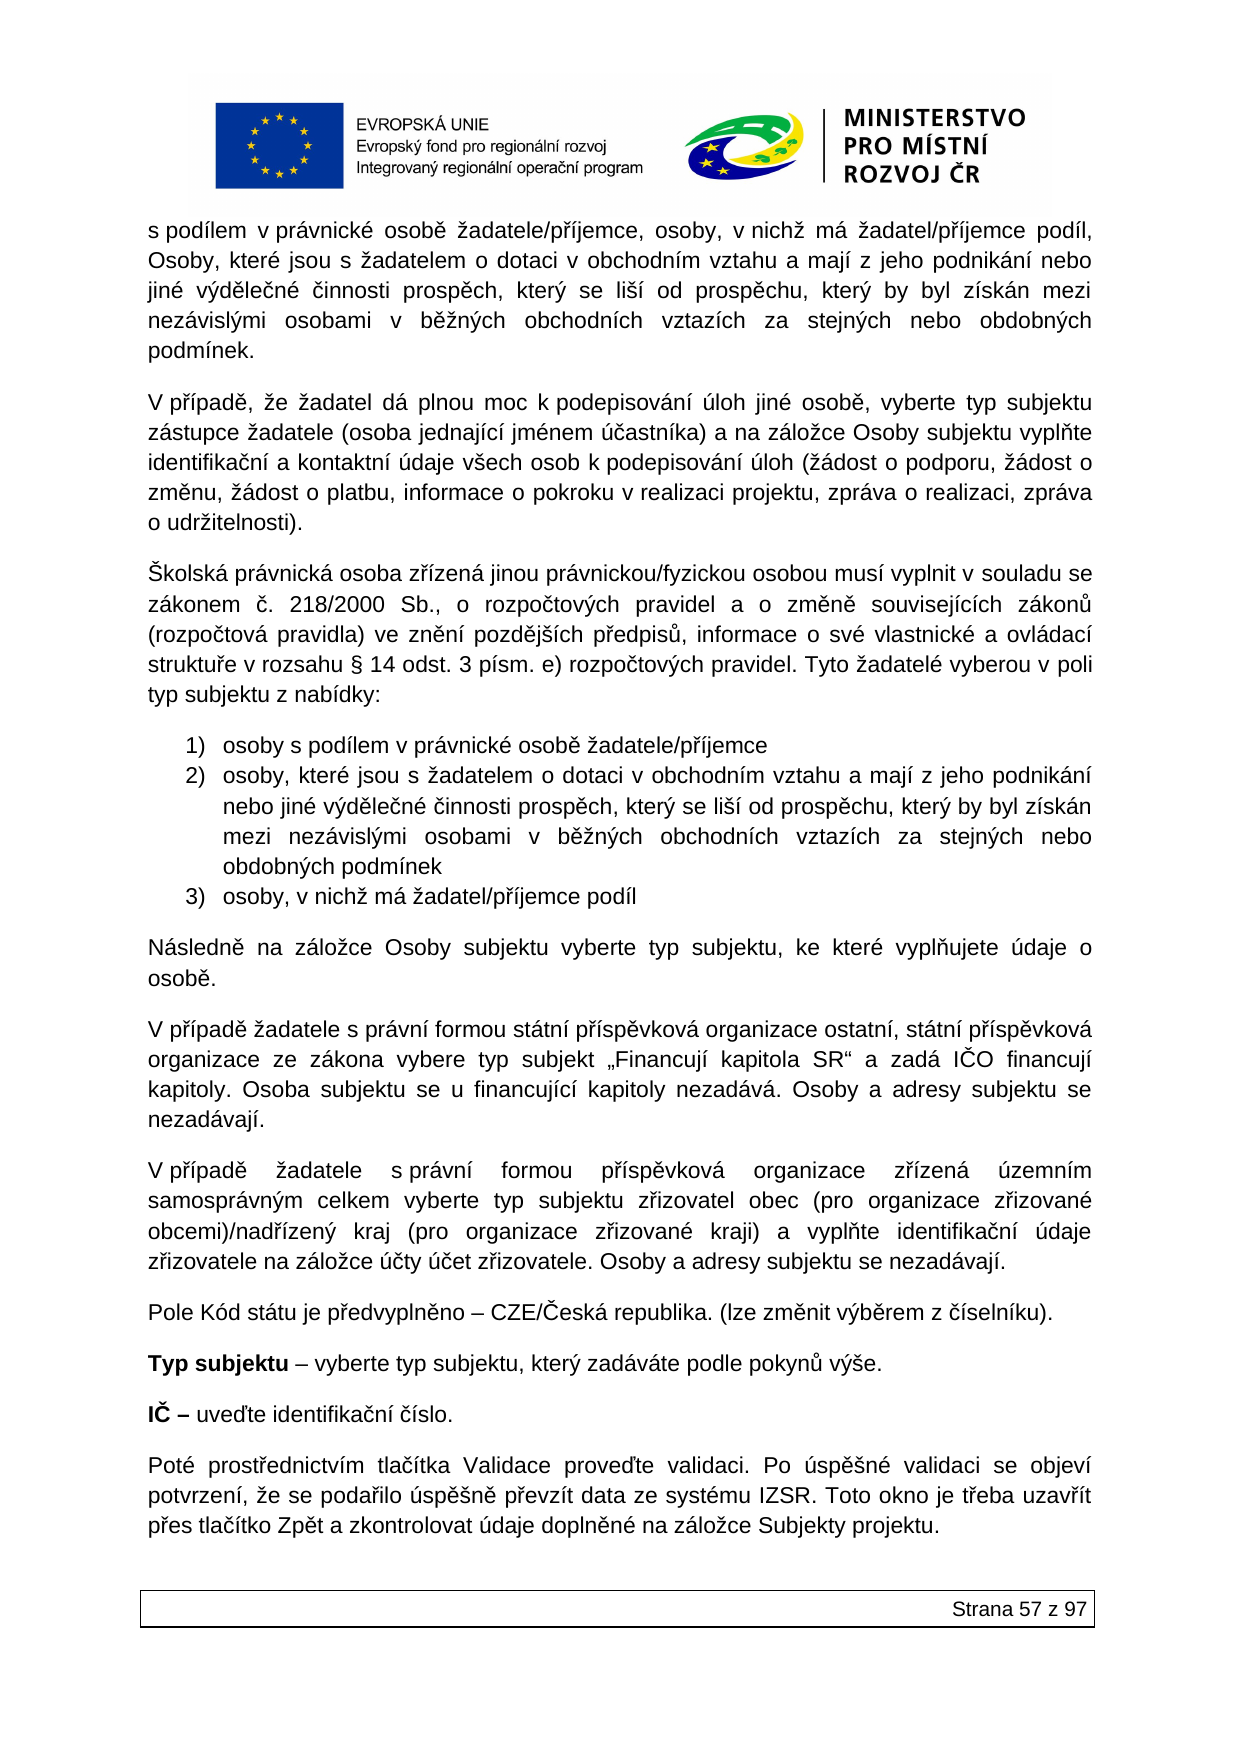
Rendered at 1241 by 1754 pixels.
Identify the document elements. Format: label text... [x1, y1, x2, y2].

text Pole Kód státu je předvyplněno – CZE/Česká republika. (lze změnit výběrem z číselníku). [148, 1299, 1093, 1325]
picture [187, 73, 1053, 217]
text V případě žadatele s právní formou příspěvková organizace zřízená územním samosprávným celkem vyberte typ subjektu zřizovatel obec (pro organizace zřizované obcemi)/nadřízený kraj (pro organizace zřizované kraji) a vyplňte identifikační údaje zřizovatele na záložce účty účet zřizovatele. Osoby a adresy subjektu se nezadávají. [148, 1157, 1093, 1274]
text Poté prostřednictvím tlačítka Validace proveďte validaci. Po úspěšné validaci se objeví potvrzení, že se podařilo úspěšně převzít data ze systému IZSR. Toto okno je třeba uzavřít přes tlačítko Zpět a zkontrolovat údaje doplněné na záložce Subjekty projektu. [148, 1452, 1093, 1539]
list osoby s podílem v právnické osobě žadatele/příjemce [185, 732, 1093, 758]
text Školská právnická osoba zřízená jinou právnickou/fyzickou osobou musí vyplnit v souladu se zákonem č. 218/2000 Sb., o rozpočtových pravidel a o změně souvisejících zákonů (rozpočtová pravidla) ve znění pozdějších předpisů, informace o své vlastnické a ovládací struktuře v rozsahu § 14 odst. 3 písm. e) rozpočtových pravidel. Tyto žadatelé vyberou v poli typ subjektu z nabídky: [148, 560, 1093, 707]
text IČ – uveďte identifikační číslo. [148, 1401, 1093, 1427]
list osoby, v nichž má žadatel/příjemce podíl [185, 883, 1093, 909]
text V případě žadatele s právní formou státní příspěvková organizace ostatní, státní příspěvková organizace ze zákona vybere typ subjekt „Financují kapitola SR“ a zadá IČO financují kapitoly. Osoba subjektu se u financující kapitoly nezadává. Osoby a adresy subjektu se nezadávají. [148, 1016, 1093, 1132]
text Následně na záložce Osoby subjektu vyberte typ subjektu, ke které vyplňujete údaje o osobě. [148, 934, 1093, 991]
text V případě, že žadatel dá plnou moc k podepisování úloh jiné osobě, vyberte typ subjektu zástupce žadatele (osoba jednající jménem účastníka) a na záložce Osoby subjektu vyplňte identifikační a kontaktní údaje všech osob k podepisování úloh (žádost o podporu, žádost o změnu, žádost o platbu, informace o pokroku v realizaci projektu, zpráva o realizaci, zpráva o udržitelnosti). [148, 388, 1093, 536]
list osoby, které jsou s žadatelem o dotaci v obchodním vztahu a mají z jeho podnikání nebo jiné výdělečné činnosti prospěch, který se liší od prospěchu, který by byl získán mezi nezávislými osobami v běžných obchodních vztazích za stejných nebo obdobných podmínek [185, 762, 1093, 879]
text Typ subjektu – vyberte typ subjektu, který zadáváte podle pokynů výše. [148, 1350, 1093, 1376]
